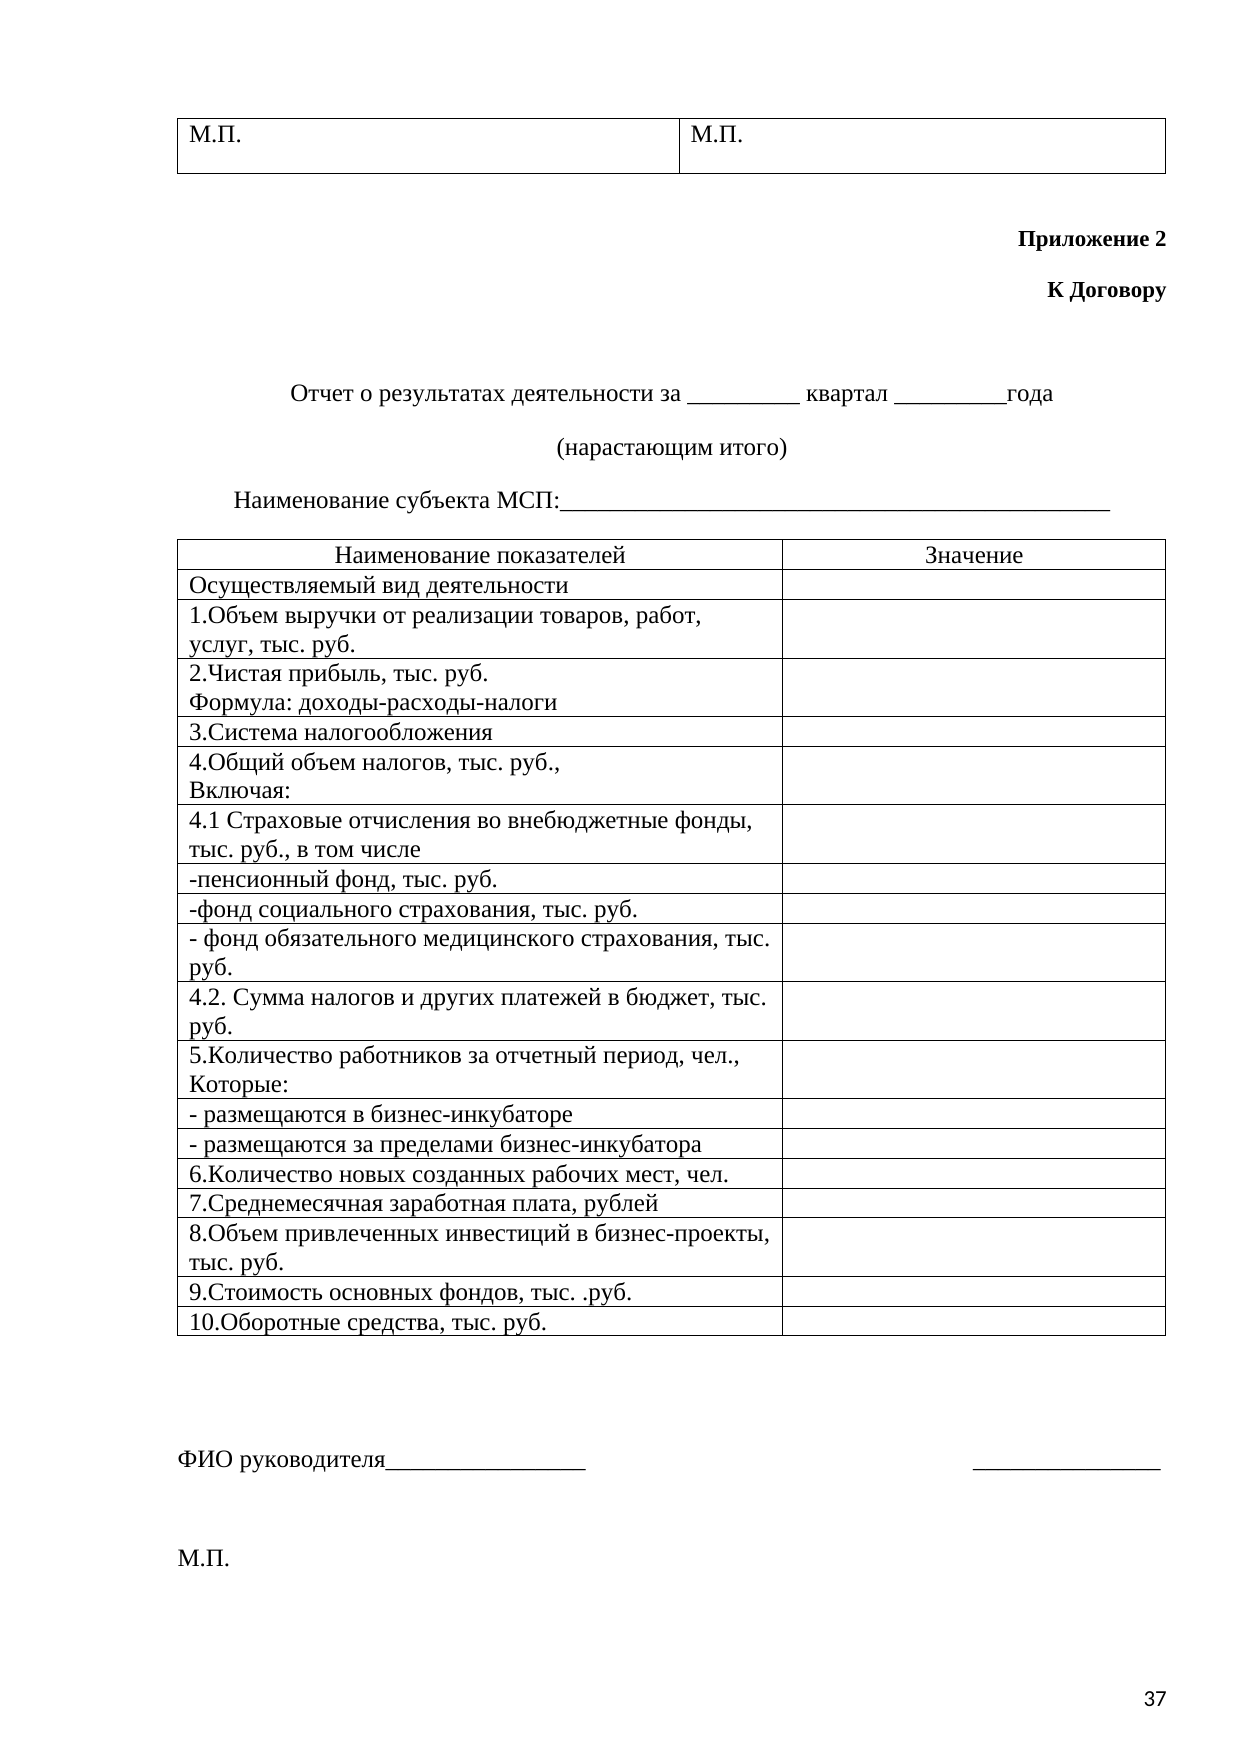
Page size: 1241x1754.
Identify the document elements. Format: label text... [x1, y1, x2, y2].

table_cell [783, 659, 1165, 716]
table_header Значение [783, 540, 1165, 569]
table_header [178, 119, 679, 173]
table_cell [783, 982, 1165, 1039]
text М.П. [177, 1543, 1166, 1572]
text К Договору [177, 276, 1166, 302]
table_cell [783, 1218, 1165, 1276]
table_cell [783, 717, 1165, 746]
table_cell -пенсионный фонд, тыс. руб. [178, 864, 782, 893]
table_cell [783, 570, 1165, 599]
text ФИО руководителя________________ _______________ [177, 1444, 1166, 1473]
table_cell - размещаются за пределами бизнес-инкубатора [178, 1129, 782, 1158]
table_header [680, 119, 1165, 173]
table_cell [783, 1307, 1165, 1335]
table_cell 4.Общий объем налогов, тыс. руб., Включая: [178, 747, 782, 804]
table_cell [783, 1041, 1165, 1098]
table_cell [783, 805, 1165, 863]
text Отчет о результатах деятельности за _________ квартал _________года [177, 378, 1166, 407]
table_cell 6.Количество новых созданных рабочих мест, чел. [178, 1159, 782, 1187]
text (нарастающим итого) [177, 432, 1166, 460]
table_cell Осуществляемый вид деятельности [178, 570, 782, 599]
table_cell - фонд обязательного медицинского страхования, тыс. руб. [178, 924, 782, 981]
table_cell [783, 924, 1165, 981]
table_cell [783, 894, 1165, 922]
table_cell 3.Система налогообложения [178, 717, 782, 746]
table_cell 10.Оборотные средства, тыс. руб. [178, 1307, 782, 1335]
table_cell 7.Среднемесячная заработная плата, рублей [178, 1189, 782, 1217]
table_cell 9.Стоимость основных фондов, тыс. .руб. [178, 1277, 782, 1306]
table_cell [783, 1099, 1165, 1128]
table_cell 5.Количество работников за отчетный период, чел., Которые: [178, 1041, 782, 1098]
table_cell [783, 1189, 1165, 1217]
table_cell 1.Объем выручки от реализации товаров, работ, услуг, тыс. руб. [178, 600, 782, 657]
table_cell [783, 864, 1165, 893]
table_cell -фонд социального страхования, тыс. руб. [178, 894, 782, 922]
table_cell 8.Объем привлеченных инвестиций в бизнес-проекты, тыс. руб. [178, 1218, 782, 1276]
table_cell 4.1 Страховые отчисления во внебюджетные фонды, тыс. руб., в том числе [178, 805, 782, 863]
table_header Наименование показателей [178, 540, 782, 569]
table_cell [783, 1129, 1165, 1158]
table_cell [783, 1277, 1165, 1306]
table_cell [783, 1159, 1165, 1187]
text Приложение 2 [177, 225, 1166, 251]
table_cell [783, 747, 1165, 804]
table_cell - размещаются в бизнес-инкубаторе [178, 1099, 782, 1128]
table_cell 2.Чистая прибыль, тыс. руб. Формула: доходы-расходы-налоги [178, 659, 782, 716]
table_cell [783, 600, 1165, 657]
table_cell 4.2. Сумма налогов и других платежей в бюджет, тыс. руб. [178, 982, 782, 1039]
text Наименование субъекта МСП:____________________________________________ [177, 486, 1166, 514]
